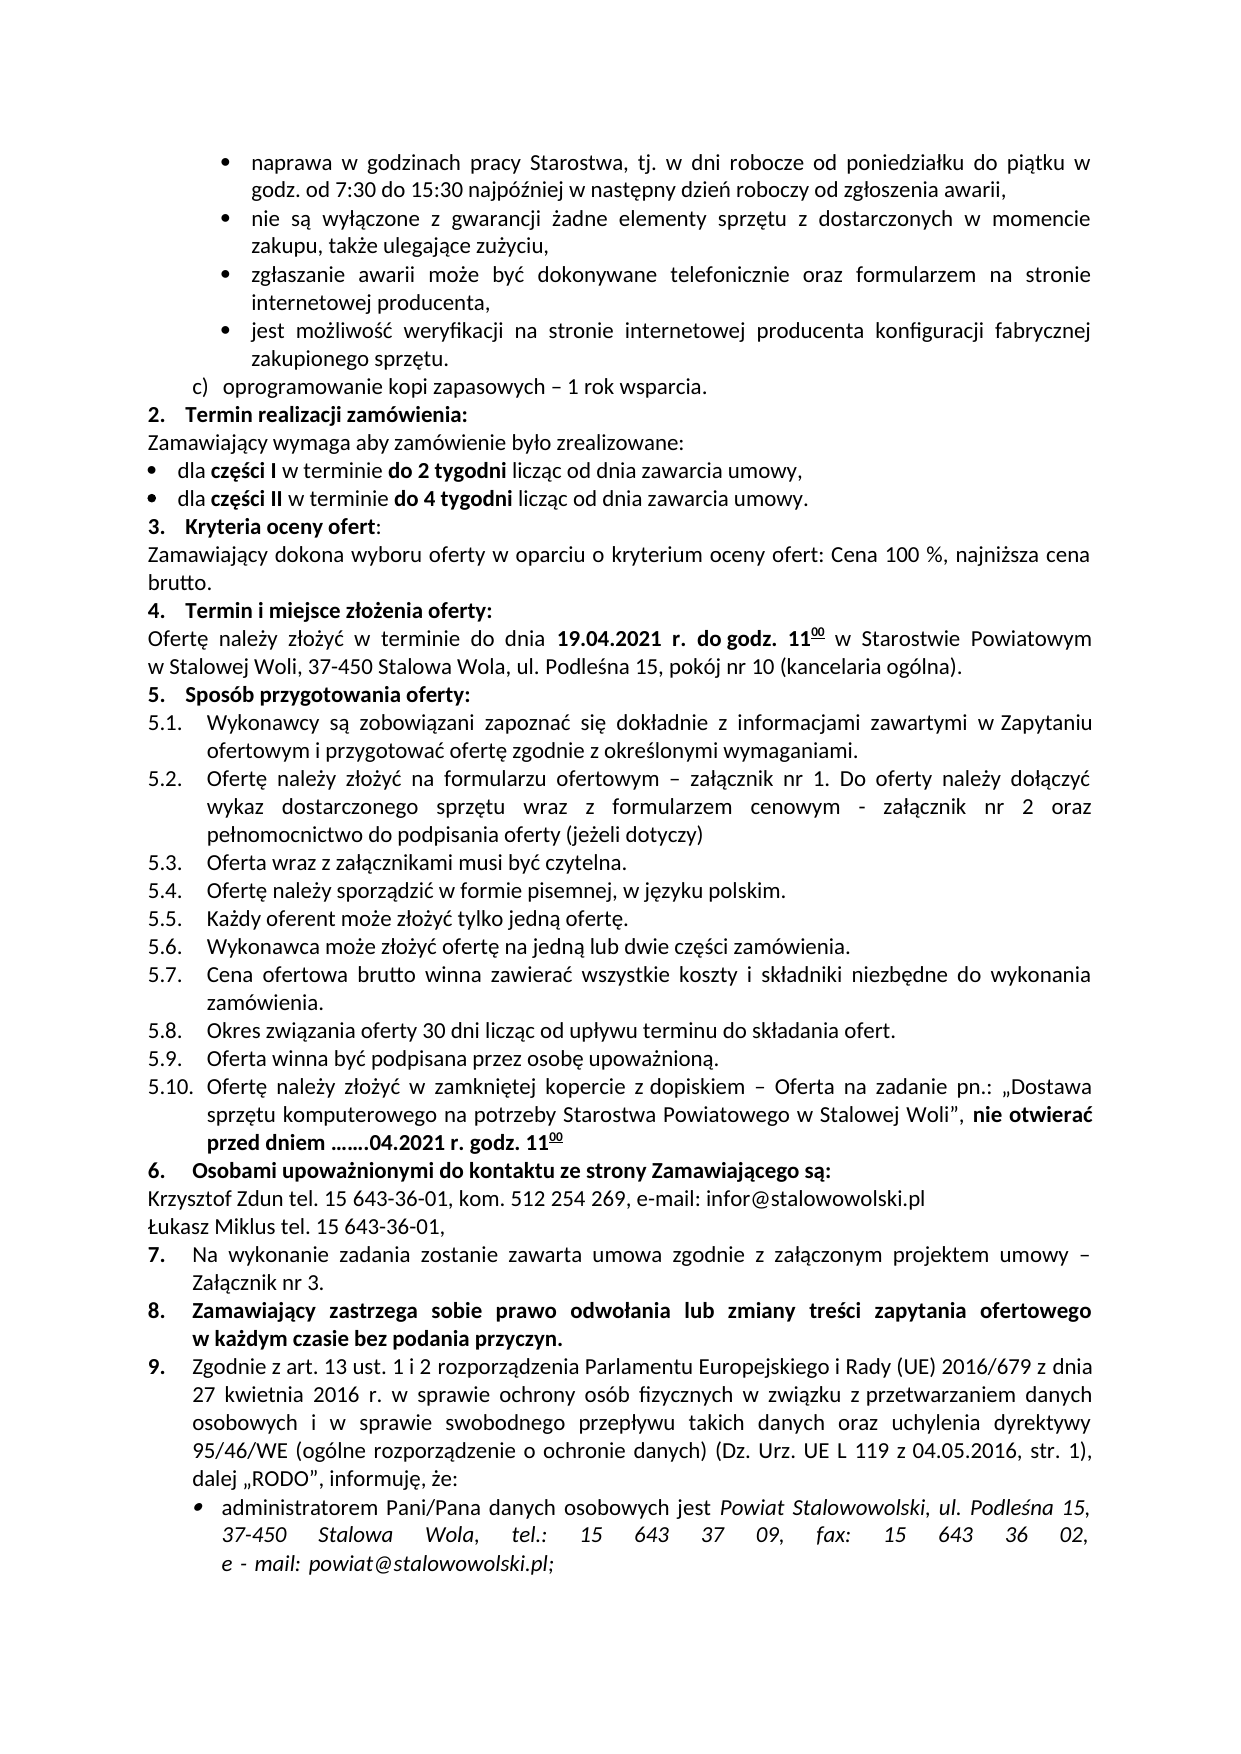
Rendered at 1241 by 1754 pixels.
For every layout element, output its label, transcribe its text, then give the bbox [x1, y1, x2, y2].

list zgłaszanie awarii może być dokonywane telefonicznie oraz formularzem na stronie internetowej producenta, [221, 260, 1093, 316]
list Okres związania oferty 30 dni licząc od upływu terminu do składania ofert. [148, 1016, 1093, 1044]
list jest możliwość weryfikacji na stronie internetowej producenta konfiguracji fabrycznej zakupionego sprzętu. [221, 316, 1093, 372]
list Termin i miejsce złożenia oferty: [148, 596, 1093, 624]
list dla części II w terminie do 4 tygodni licząc od dnia zawarcia umowy. [148, 484, 1093, 512]
list Zamawiający zastrzega sobie prawo odwołania lub zmiany treści zapytania ofertowego w każdym czasie bez podania przyczyn. [148, 1296, 1093, 1352]
list Oferta winna być podpisana przez osobę upoważnioną. [148, 1044, 1093, 1072]
list nie są wyłączone z gwarancji żadne elementy sprzętu z dostarczonych w momencie zakupu, także ulegające zużyciu, [221, 204, 1093, 260]
text Łukasz Miklus tel. 15 643-36-01, [148, 1212, 1093, 1240]
text Zamawiający dokona wyboru oferty w oparciu o kryterium oceny ofert: Cena 100 %, najniższa cena brutto. [148, 540, 1093, 596]
list Sposób przygotowania oferty: [148, 680, 1093, 708]
list Oferta wraz z załącznikami musi być czytelna. [148, 848, 1093, 876]
list Wykonawca może złożyć ofertę na jedną lub dwie części zamówienia. [148, 932, 1093, 960]
list Ofertę należy złożyć na formularzu ofertowym – załącznik nr 1. Do oferty należy dołączyć wykaz dostarczonego sprzętu wraz z formularzem cenowym - załącznik nr 2 oraz pełnomocnictwo do podpisania oferty (jeżeli dotyczy) [148, 764, 1093, 848]
list Każdy oferent może złożyć tylko jedną ofertę. [148, 904, 1093, 932]
list oprogramowanie kopi zapasowych – 1 rok wsparcia. [192, 372, 1093, 400]
list Ofertę należy złożyć w zamkniętej kopercie z dopiskiem – Oferta na zadanie pn.: „Dostawa sprzętu komputerowego na potrzeby Starostwa Powiatowego w Stalowej Woli”, nie otwierać przed dniem …….04.2021 r. godz. 1100 [148, 1072, 1093, 1156]
list Osobami upoważnionymi do kontaktu ze strony Zamawiającego są: [148, 1156, 1093, 1184]
list Zgodnie z art. 13 ust. 1 i 2 rozporządzenia Parlamentu Europejskiego i Rady (UE) 2016/679 z dnia 27 kwietnia 2016 r. w sprawie ochrony osób fizycznych w związku z przetwarzaniem danych osobowych i w sprawie swobodnego przepływu takich danych oraz uchylenia dyrektywy 95/46/WE (ogólne rozporządzenie o ochronie danych) (Dz. Urz. UE L 119 z 04.05.2016, str. 1), dalej „RODO”, informuję, że: [148, 1352, 1093, 1493]
text Ofertę należy złożyć w terminie do dnia 19.04.2021 r. do godz. 1100 w Starostwie Powiatowym w Stalowej Woli, 37-450 Stalowa Wola, ul. Podleśna 15, pokój nr 10 (kancelaria ogólna). [148, 624, 1093, 680]
list Ofertę należy sporządzić w formie pisemnej, w języku polskim. [148, 876, 1093, 904]
list Wykonawcy są zobowiązani zapoznać się dokładnie z informacjami zawartymi w Zapytaniu ofertowym i przygotować ofertę zgodnie z określonymi wymaganiami. [148, 708, 1093, 764]
list Cena ofertowa brutto winna zawierać wszystkie koszty i składniki niezbędne do wykonania zamówienia. [148, 960, 1093, 1016]
list Na wykonanie zadania zostanie zawarta umowa zgodnie z załączonym projektem umowy – Załącznik nr 3. [148, 1240, 1093, 1296]
list Kryteria oceny ofert: [148, 512, 1093, 540]
list administratorem Pani/Pana danych osobowych jest Powiat Stalowowolski, ul. Podleśna 15, 37-450 Stalowa Wola, tel.: 15 643 37 09, fax: 15 643 36 02, e - mail: powiat@stalowowolski.pl; [192, 1493, 1093, 1577]
text Zamawiający wymaga aby zamówienie było zrealizowane: [148, 428, 1093, 456]
list naprawa w godzinach pracy Starostwa, tj. w dni robocze od poniedziałku do piątku w godz. od 7:30 do 15:30 najpóźniej w następny dzień roboczy od zgłoszenia awarii, [221, 148, 1093, 204]
list dla części I w terminie do 2 tygodni licząc od dnia zawarcia umowy, [148, 456, 1093, 484]
list Termin realizacji zamówienia: [148, 400, 1093, 428]
text Krzysztof Zdun tel. 15 643-36-01, kom. 512 254 269, e-mail: infor@stalowowolski.pl [148, 1184, 1093, 1212]
